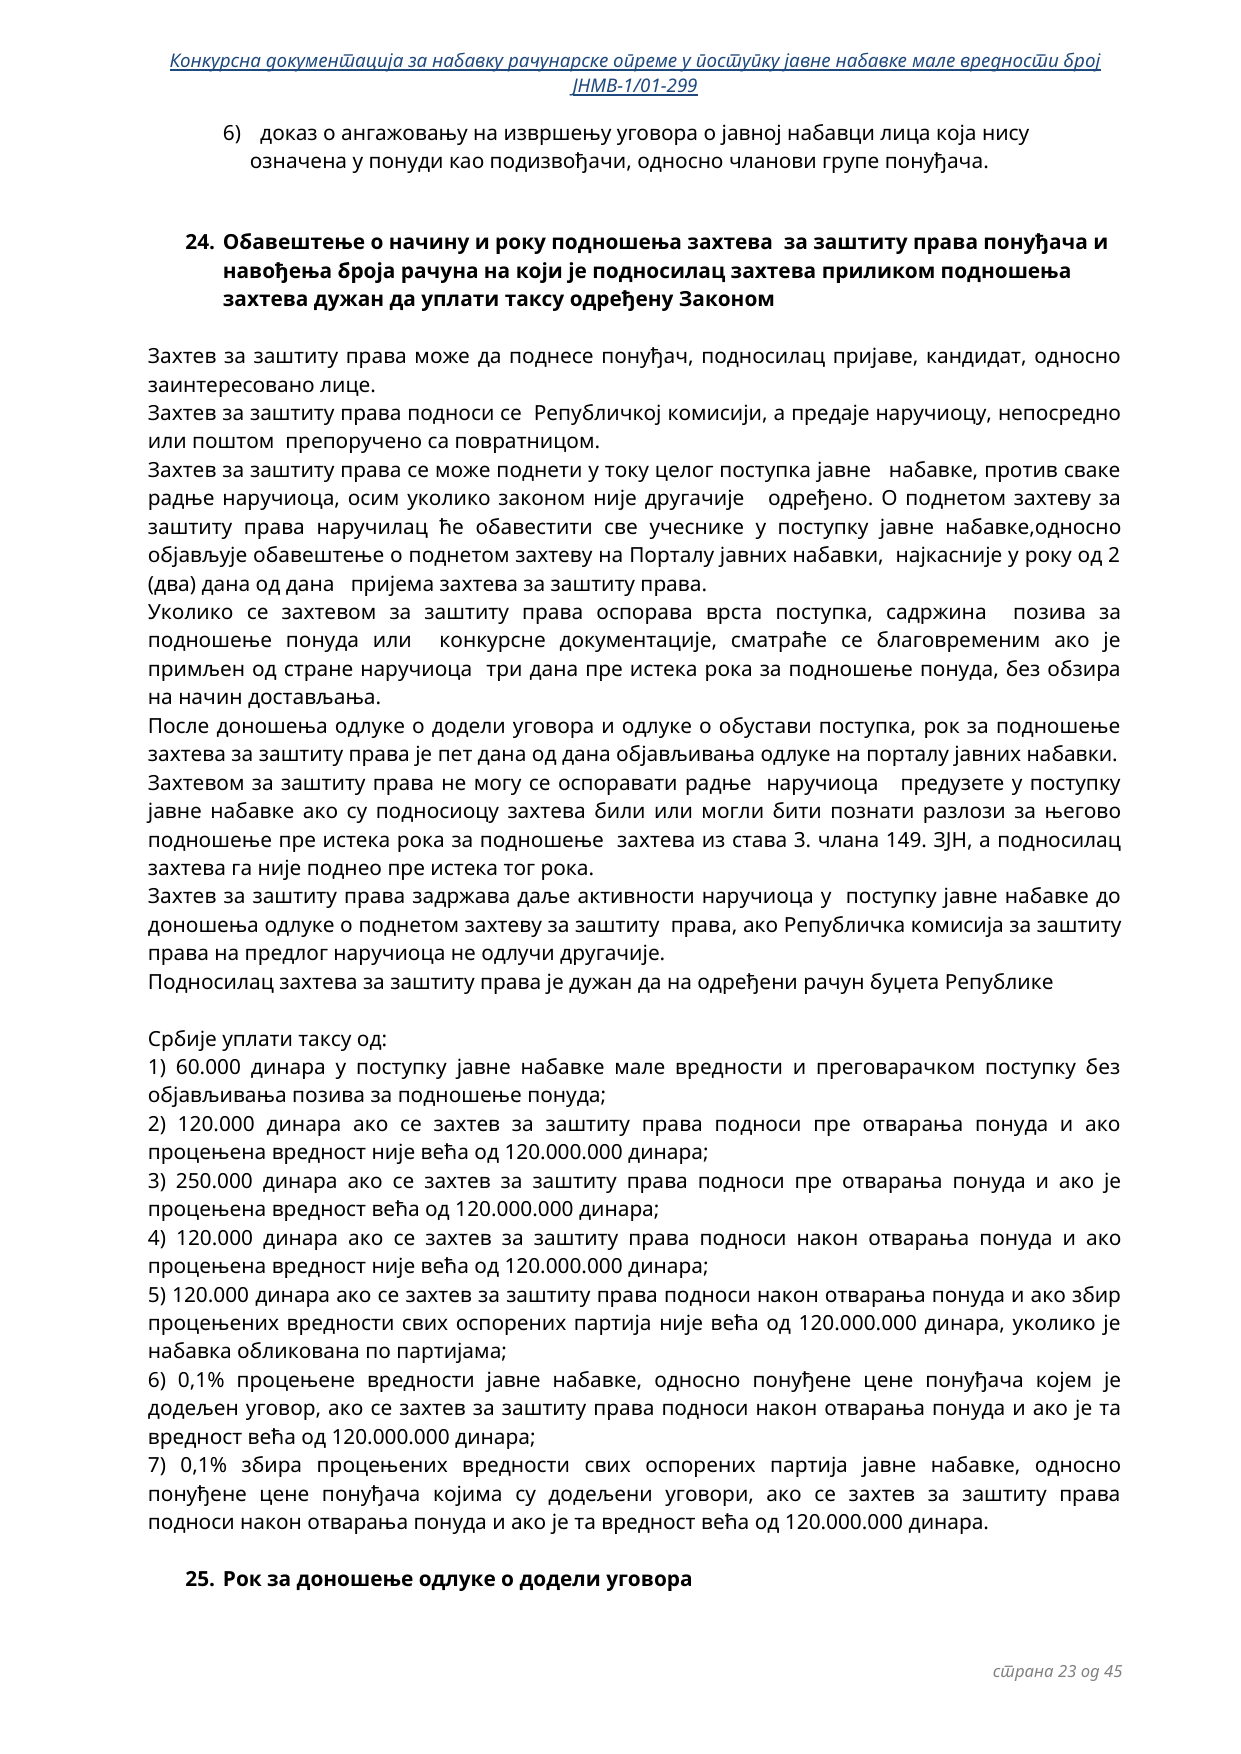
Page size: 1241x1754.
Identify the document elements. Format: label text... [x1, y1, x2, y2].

list доказ о ангажовању на извршењу уговора о јавној набавци лица која нису [148, 118, 1122, 147]
list Обавештење о начину и року подношења захтева за заштиту права понуђача и навођења броја рачуна на који је подносилац захтева приликом подношења захтева дужан да уплати таксу одређену Законом [185, 227, 1122, 313]
text Захтев за заштиту права задржава даље активности наручиоца у поступку јавне набавке до доношења одлуке о поднетом захтеву за заштиту права, ако Републичка комисија за заштиту права на предлог наручиоца не одлучи другачије. [148, 882, 1122, 967]
text Захтев за заштиту права се може поднети у току целог поступка јавне набавке, против сваке радње наручиоца, осим уколико законом није другачије одређено. О поднетом захтеву за заштиту права наручилац ће обавестити све учеснике у поступку јавне набавке,односно објављује обавештење о поднетом захтеву на Порталу јавних набавки, најкасније у року од 2 (два) дана од дана пријема захтева за заштиту права. [148, 455, 1122, 597]
text 4) 120.000 динара ако се захтев за заштиту права подноси након отварања понуда и ако процењена вредност није већа од 120.000.000 динара; [148, 1223, 1122, 1280]
text Уколико се захтевом за заштиту права оспорава врста поступка, садржина позива за подношење понуда или конкурсне документације, сматраће се благовременим ако је примљен од стране наручиоца три дана пре истека рока за подношење понуда, без обзира на начин достављања. [148, 597, 1122, 711]
text 1) 60.000 динара у поступку јавне набавке мале вредности и преговарачком поступку без објављивања позива за подношење понуда; [148, 1052, 1122, 1109]
text Захтев за заштиту права може да поднесе понуђач, подносилац пријаве, кандидат, односно заинтересовано лице. [148, 341, 1122, 398]
text Захтевом за заштиту права не могу се оспоравати радње наручиоца предузете у поступку јавне набавке ако су подносиоцу захтева били или могли бити познати разлози за његово подношење пре истека рока за подношење захтева из става 3. члана 149. ЗЈН, а подносилац захтева га није поднео пре истека тог рока. [148, 768, 1122, 882]
text Подносилац захтева за заштиту права је дужан да на одређени рачун буџета Републике [148, 967, 1122, 995]
text означена у понуди као подизвођачи, односно чланови групе понуђача. [223, 147, 1122, 175]
text 5) 120.000 динара ако се захтев за заштиту права подноси након отварања понуда и ако збир процењених вредности свих оспорених партија није већа од 120.000.000 динара, уколико је набавка обликована по партијама; [148, 1280, 1122, 1365]
text 2) 120.000 динара ако се захтев за заштиту права подноси пре отварања понуда и ако процењена вредност није већа од 120.000.000 динара; [148, 1109, 1122, 1166]
text 3) 250.000 динара ако се захтев за заштиту права подноси пре отварања понуда и ако је процењена вредност већа од 120.000.000 динара; [148, 1166, 1122, 1223]
list Рок за доношење одлуке о додели уговора [185, 1564, 1122, 1592]
text После доношења одлуке о додели уговора и одлуке о обустави поступка, рок за подношење захтева за заштиту права је пет дана од дана објављивања одлуке на порталу јавних набавки. [148, 711, 1122, 768]
text 6) 0,1% процењене вредности јавне набавке, односно понуђене цене понуђача којем је додељен уговор, ако се захтев за заштиту права подноси након отварања понуда и ако је та вредност већа од 120.000.000 динара; [148, 1365, 1122, 1450]
text 7) 0,1% збира процењених вредности свих оспорених партија јавне набавке, односно понуђене цене понуђача којима су додељени уговори, ако се захтев за заштиту права подноси након отварања понуда и ако је та вредност већа од 120.000.000 динара. [148, 1450, 1122, 1536]
text Захтев за заштиту права подноси се Републичкој комисији, а предаје наручиоцу, непосредно или поштом препоручено са повратницом. [148, 398, 1122, 455]
text Србије уплати таксу од: [148, 1024, 1122, 1052]
